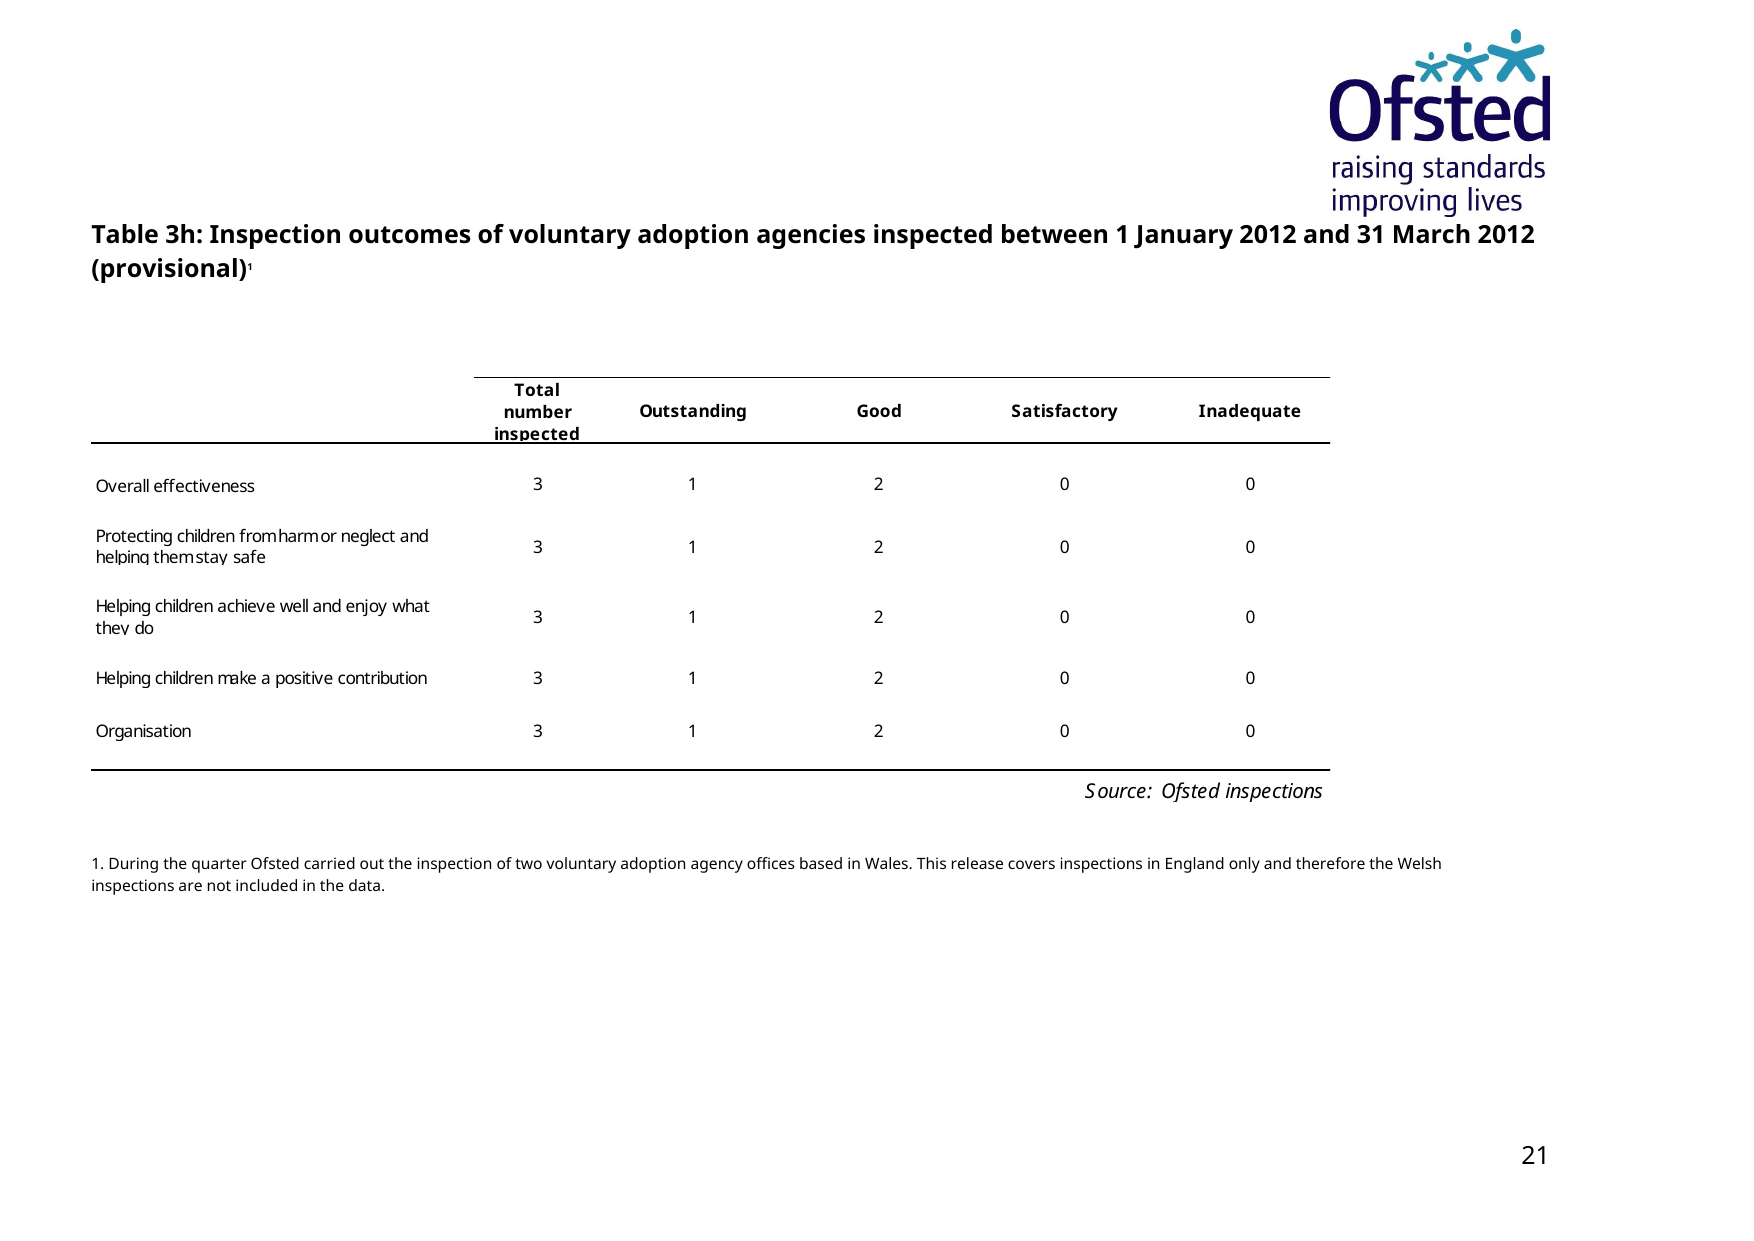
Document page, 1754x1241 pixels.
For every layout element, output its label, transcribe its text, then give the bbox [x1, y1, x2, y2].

text inspections are not included in the data. [91, 874, 1550, 896]
text 1. During the quarter Ofsted carried out the inspection of two voluntary adoption agency offices based in Wales. This release covers inspections in England only and therefore the Welsh [91, 853, 1550, 874]
picture [1329, 29, 1550, 217]
text Table 3h: Inspection outcomes of voluntary adoption agencies inspected between 1 January 2012 and 31 March 2012 (provisional)1 [91, 217, 1550, 285]
